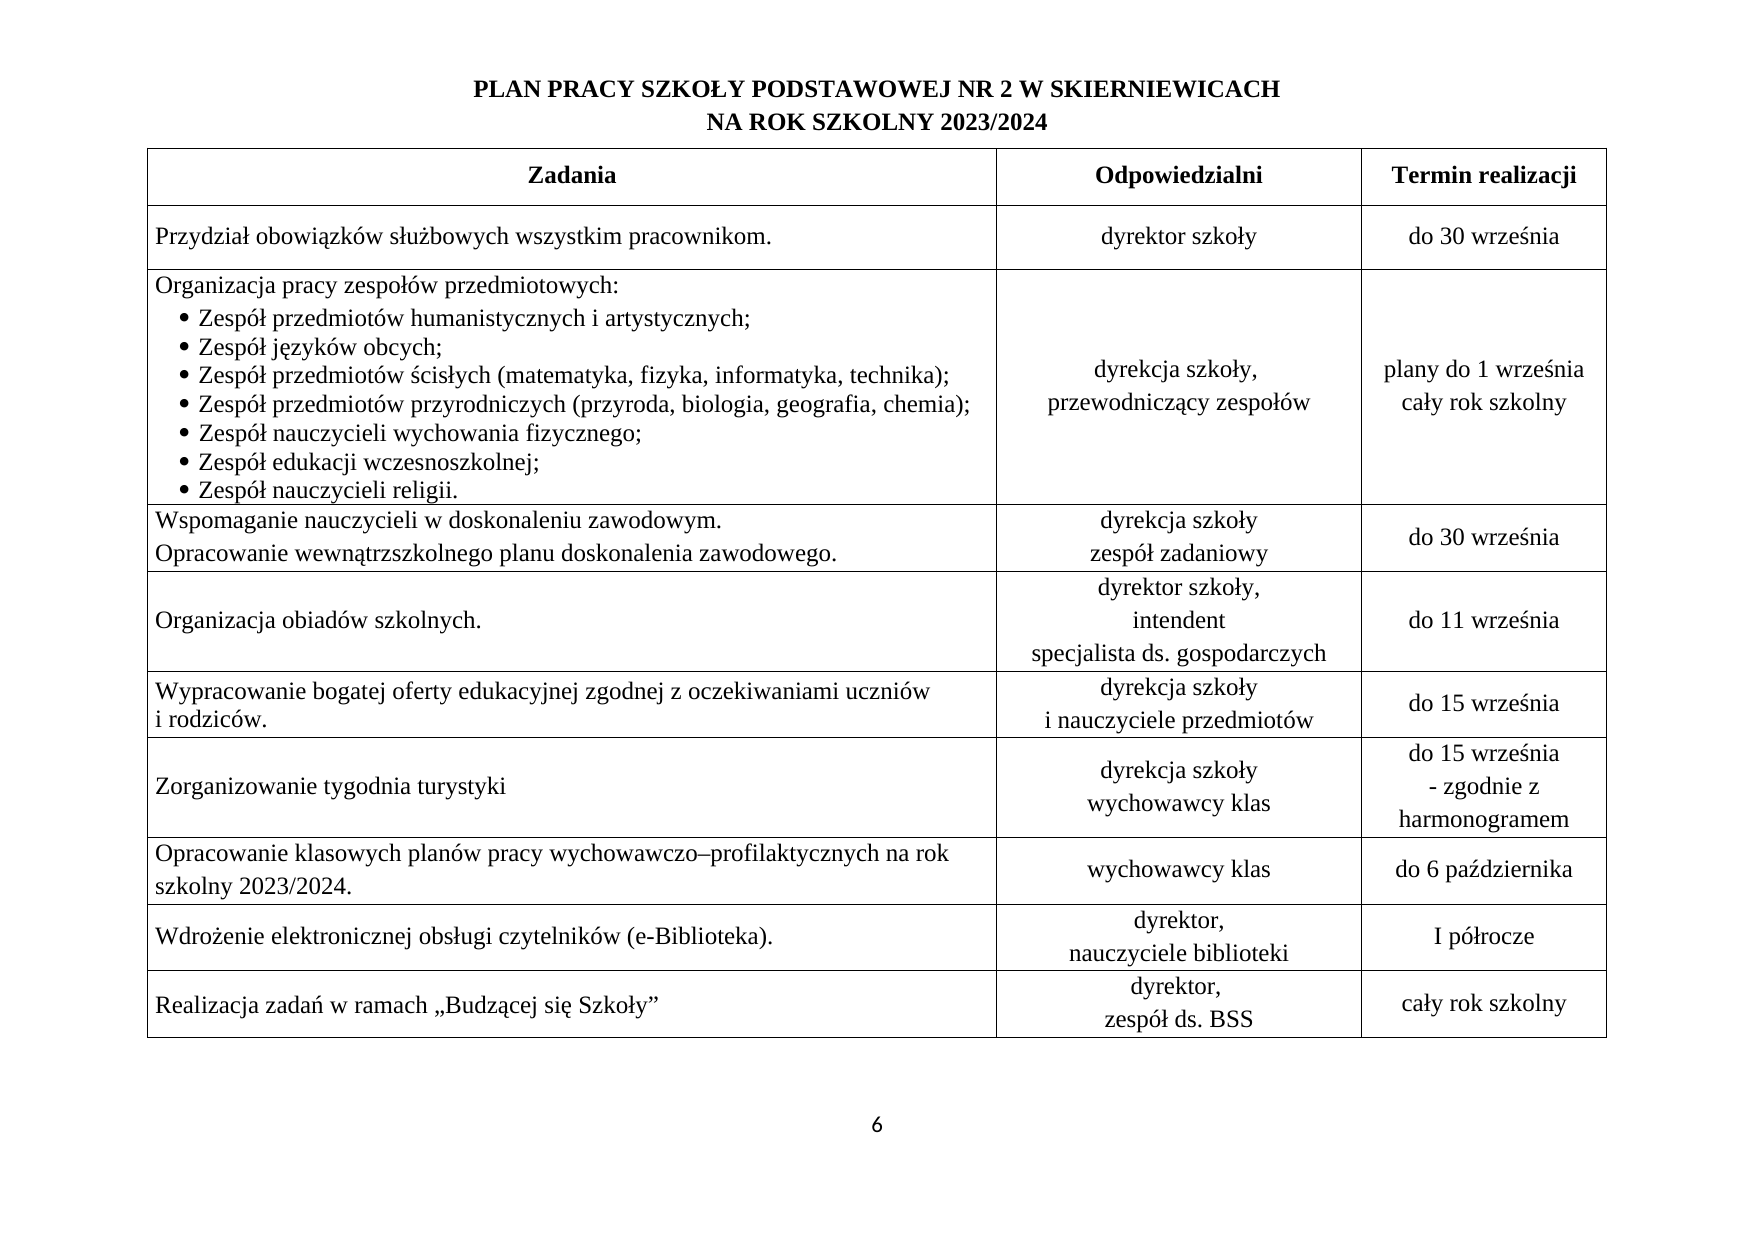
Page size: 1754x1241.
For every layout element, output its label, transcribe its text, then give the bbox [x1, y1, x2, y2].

table_cell dyrekcja szkoły, przewodniczący zespołów [997, 270, 1361, 504]
table_cell cały rok szkolny [1362, 971, 1606, 1037]
table_cell Opracowanie klasowych planów pracy wychowawczo–profilaktycznych na rok szkolny 2023/2024. [148, 838, 996, 904]
table_cell do 15 września - zgodnie z harmonogramem [1362, 738, 1606, 837]
table_cell wychowawcy klas [997, 838, 1361, 904]
table_cell do 6 października [1362, 838, 1606, 904]
table_cell dyrekcja szkoły i nauczyciele przedmiotów [997, 672, 1361, 737]
table_header Termin realizacji [1362, 149, 1606, 205]
table_cell dyrekcja szkoły zespół zadaniowy [997, 505, 1361, 571]
table_cell plany do 1 września cały rok szkolny [1362, 270, 1606, 504]
table_cell Zorganizowanie tygodnia turystyki [148, 738, 996, 837]
table_cell Organizacja pracy zespołów przedmiotowych: Zespół przedmiotów humanistycznych i artystycznych; Zespół języków obcych; Zespół przedmiotów ścisłych (matematyka, fizyka, informatyka, technika); Zespół przedmiotów przyrodniczych (przyroda, biologia, geografia, chemia); Zespół nauczycieli wychowania fizycznego; Zespół edukacji wczesnoszkolnej; Zespół nauczycieli religii. [148, 270, 996, 504]
table_cell do 15 września [1362, 672, 1606, 737]
table_cell dyrektor szkoły, intendent specjalista ds. gospodarczych [997, 572, 1361, 671]
table_cell Wypracowanie bogatej oferty edukacyjnej zgodnej z oczekiwaniami uczniów i rodziców. [148, 672, 996, 737]
table_header Odpowiedzialni [997, 149, 1361, 205]
table_header Zadania [148, 149, 996, 205]
table_cell Przydział obowiązków służbowych wszystkim pracownikom. [148, 206, 996, 269]
table_cell do 30 września [1362, 206, 1606, 269]
table_cell dyrektor, nauczyciele biblioteki [997, 905, 1361, 970]
table_cell dyrektor szkoły [997, 206, 1361, 269]
table_cell do 11 września [1362, 572, 1606, 671]
table_cell dyrekcja szkoły wychowawcy klas [997, 738, 1361, 837]
table_cell Wspomaganie nauczycieli w doskonaleniu zawodowym. Opracowanie wewnątrzszkolnego planu doskonalenia zawodowego. [148, 505, 996, 571]
table_cell dyrektor, zespół ds. BSS [997, 971, 1361, 1037]
table_cell Wdrożenie elektronicznej obsługi czytelników (e-Biblioteka). [148, 905, 996, 970]
table_cell Organizacja obiadów szkolnych. [148, 572, 996, 671]
table_cell I półrocze [1362, 905, 1606, 970]
table_cell do 30 września [1362, 505, 1606, 571]
table_cell Realizacja zadań w ramach „Budzącej się Szkoły” [148, 971, 996, 1037]
